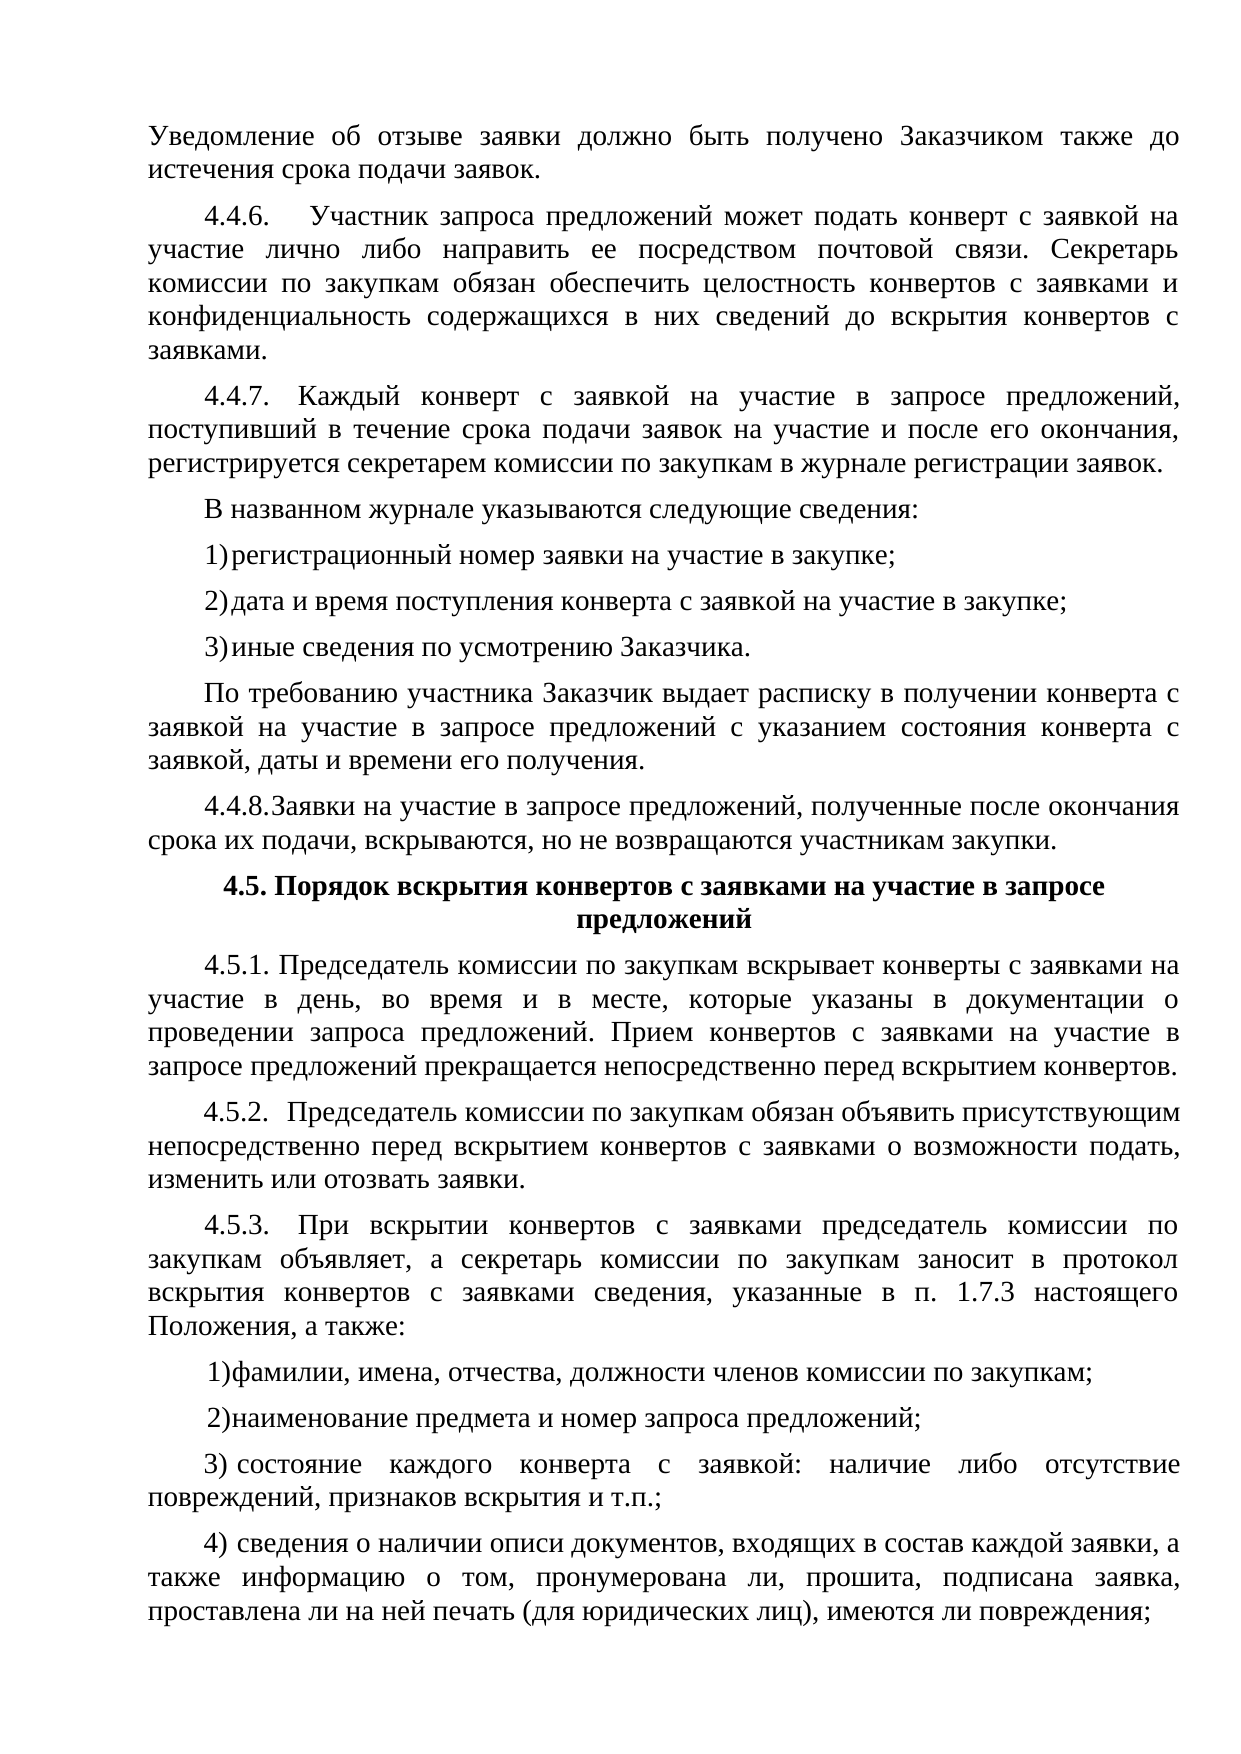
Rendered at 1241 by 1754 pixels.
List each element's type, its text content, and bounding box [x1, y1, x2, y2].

text 4.4.8. Заявки на участие в запросе предложений, полученные после окончания срока их подачи, вскрываются, но не возвращаются участникам закупки. [148, 788, 1181, 855]
text По требованию участника Заказчик выдает расписку в получении конверта с заявкой на участие в запросе предложений с указанием состояния конверта с заявкой, даты и времени его получения. [148, 675, 1181, 776]
text 4.5.3. При вскрытии конвертов с заявками председатель комиссии по закупкам объявляет, а секретарь комиссии по закупкам заносит в протокол вскрытия конвертов с заявками сведения, указанные в п. 1.7.3 настоящего Положения, а также: [148, 1207, 1179, 1341]
list регистрационный номер заявки на участие в закупке; [204, 537, 1181, 571]
list Участник запроса предложений может подать конверт с заявкой на участие лично либо направить ее посредством почтовой связи. Секретарь комиссии по закупкам обязан обеспечить целостность конвертов с заявками и конфиденциальность содержащихся в них сведений до вскрытия конвертов с заявками. [148, 198, 1180, 365]
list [148, 118, 1181, 185]
list иные сведения по усмотрению Заказчика. [204, 629, 1181, 663]
list состояние каждого конверта с заявкой: наличие либо отсутствие повреждений, признаков вскрытия и т.п.; [148, 1446, 1181, 1513]
list наименование предмета и номер запроса предложений; [207, 1400, 1181, 1433]
text 4.4.7. Каждый конверт с заявкой на участие в запросе предложений, поступивший в течение срока подачи заявок на участие и после его окончания, регистрируется секретарем комиссии по закупкам в журнале регистрации заявок. [148, 378, 1181, 478]
text В названном журнале указываются следующие сведения: [204, 491, 1181, 524]
text 4.5.2. Председатель комиссии по закупкам обязан объявить присутствующим непосредственно перед вскрытием конвертов с заявками о возможности подать, изменить или отозвать заявки. [148, 1094, 1181, 1195]
list сведения о наличии описи документов, входящих в состав каждой заявки, а также информацию о том, пронумерована ли, прошита, подписана заявка, проставлена ли на ней печать (для юридических лиц), имеются ли повреждения; [148, 1526, 1181, 1626]
list фамилии, имена, отчества, должности членов комиссии по закупкам; [207, 1354, 1181, 1387]
text 4.5.1. Председатель комиссии по закупкам вскрывает конверты с заявками на участие в день, во время и в месте, которые указаны в документации о проведении запроса предложений. Прием конвертов с заявками на участие в запросе предложений прекращается непосредственно перед вскрытием конвертов. [148, 947, 1181, 1082]
text 4.5. Порядок вскрытия конвертов с заявками на участие в запросе предложений [148, 868, 1181, 935]
list дата и время поступления конверта с заявкой на участие в закупке; [204, 583, 1181, 617]
